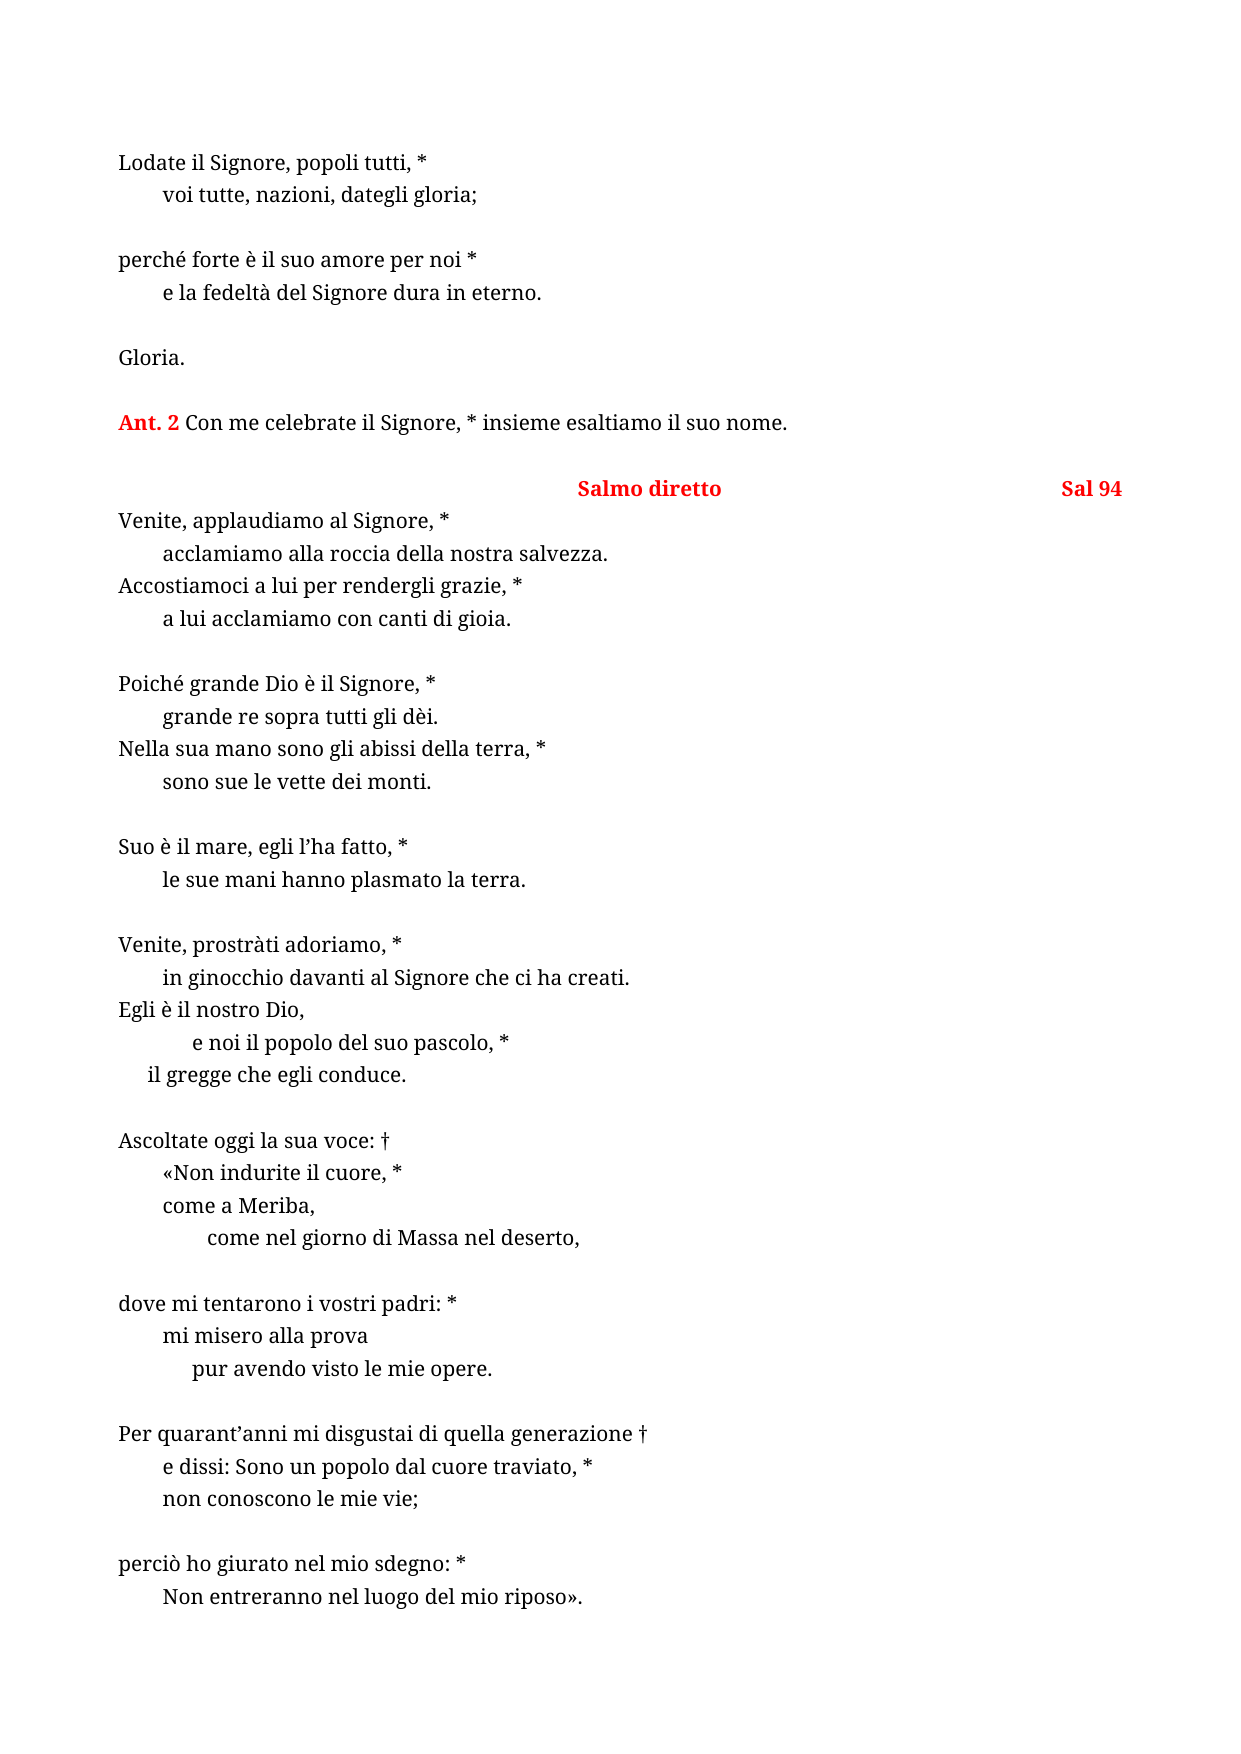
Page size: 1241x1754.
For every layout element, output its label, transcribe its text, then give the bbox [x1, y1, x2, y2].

text e noi il popolo del suo pascolo, * [147, 1028, 1122, 1056]
text Non entreranno nel luogo del mio riposo». [118, 1582, 1122, 1611]
text Egli è il nostro Dio, [118, 995, 1122, 1024]
text Ascoltate oggi la sua voce: † [118, 1126, 1122, 1154]
text acclamiamo alla roccia della nostra salvezza. [118, 539, 1122, 567]
text in ginocchio davanti al Signore che ci ha creati. [118, 963, 1122, 991]
text Per quarant’anni mi disgustai di quella generazione † [118, 1419, 1122, 1448]
text Venite, prostràti adoriamo, * [118, 930, 1122, 958]
text il gregge che egli conduce. [118, 1061, 1122, 1089]
text come a Meriba, [118, 1191, 1122, 1219]
text voi tutte, nazioni, dategli gloria; [118, 180, 1122, 209]
text a lui acclamiamo con canti di gioia. [118, 604, 1122, 632]
text Nella sua mano sono gli abissi della terra, * [118, 734, 1122, 763]
text pur avendo visto le mie opere. [147, 1354, 1122, 1382]
text Venite, applaudiamo al Signore, * [118, 506, 1122, 535]
text mi misero alla prova [118, 1321, 1122, 1350]
text Ant. 2 Con me celebrate il Signore, * insieme esaltiamo il suo nome. [118, 408, 1122, 437]
text «Non indurite il cuore, * [118, 1158, 1122, 1187]
text e la fedeltà del Signore dura in eterno. [118, 278, 1122, 306]
text sono sue le vette dei monti. [118, 767, 1122, 796]
text perciò ho giurato nel mio sdegno: * [118, 1549, 1122, 1578]
text grande re sopra tutti gli dèi. [118, 702, 1122, 730]
text come nel giorno di Massa nel deserto, [118, 1223, 1122, 1252]
text non conoscono le mie vie; [118, 1484, 1122, 1513]
text Accostiamoci a lui per rendergli grazie, * [118, 571, 1122, 600]
text Poiché grande Dio è il Signore, * [118, 669, 1122, 698]
text Salmo diretto Sal 94 [118, 474, 1122, 502]
text dove mi tentarono i vostri padri: * [118, 1289, 1122, 1317]
text e dissi: Sono un popolo dal cuore traviato, * [118, 1452, 1122, 1480]
text perché forte è il suo amore per noi * [118, 245, 1122, 274]
text Suo è il mare, egli l’ha fatto, * [118, 832, 1122, 861]
text Lodate il Signore, popoli tutti, * [118, 148, 1122, 176]
text Gloria. [118, 343, 1122, 372]
text le sue mani hanno plasmato la terra. [118, 865, 1122, 893]
